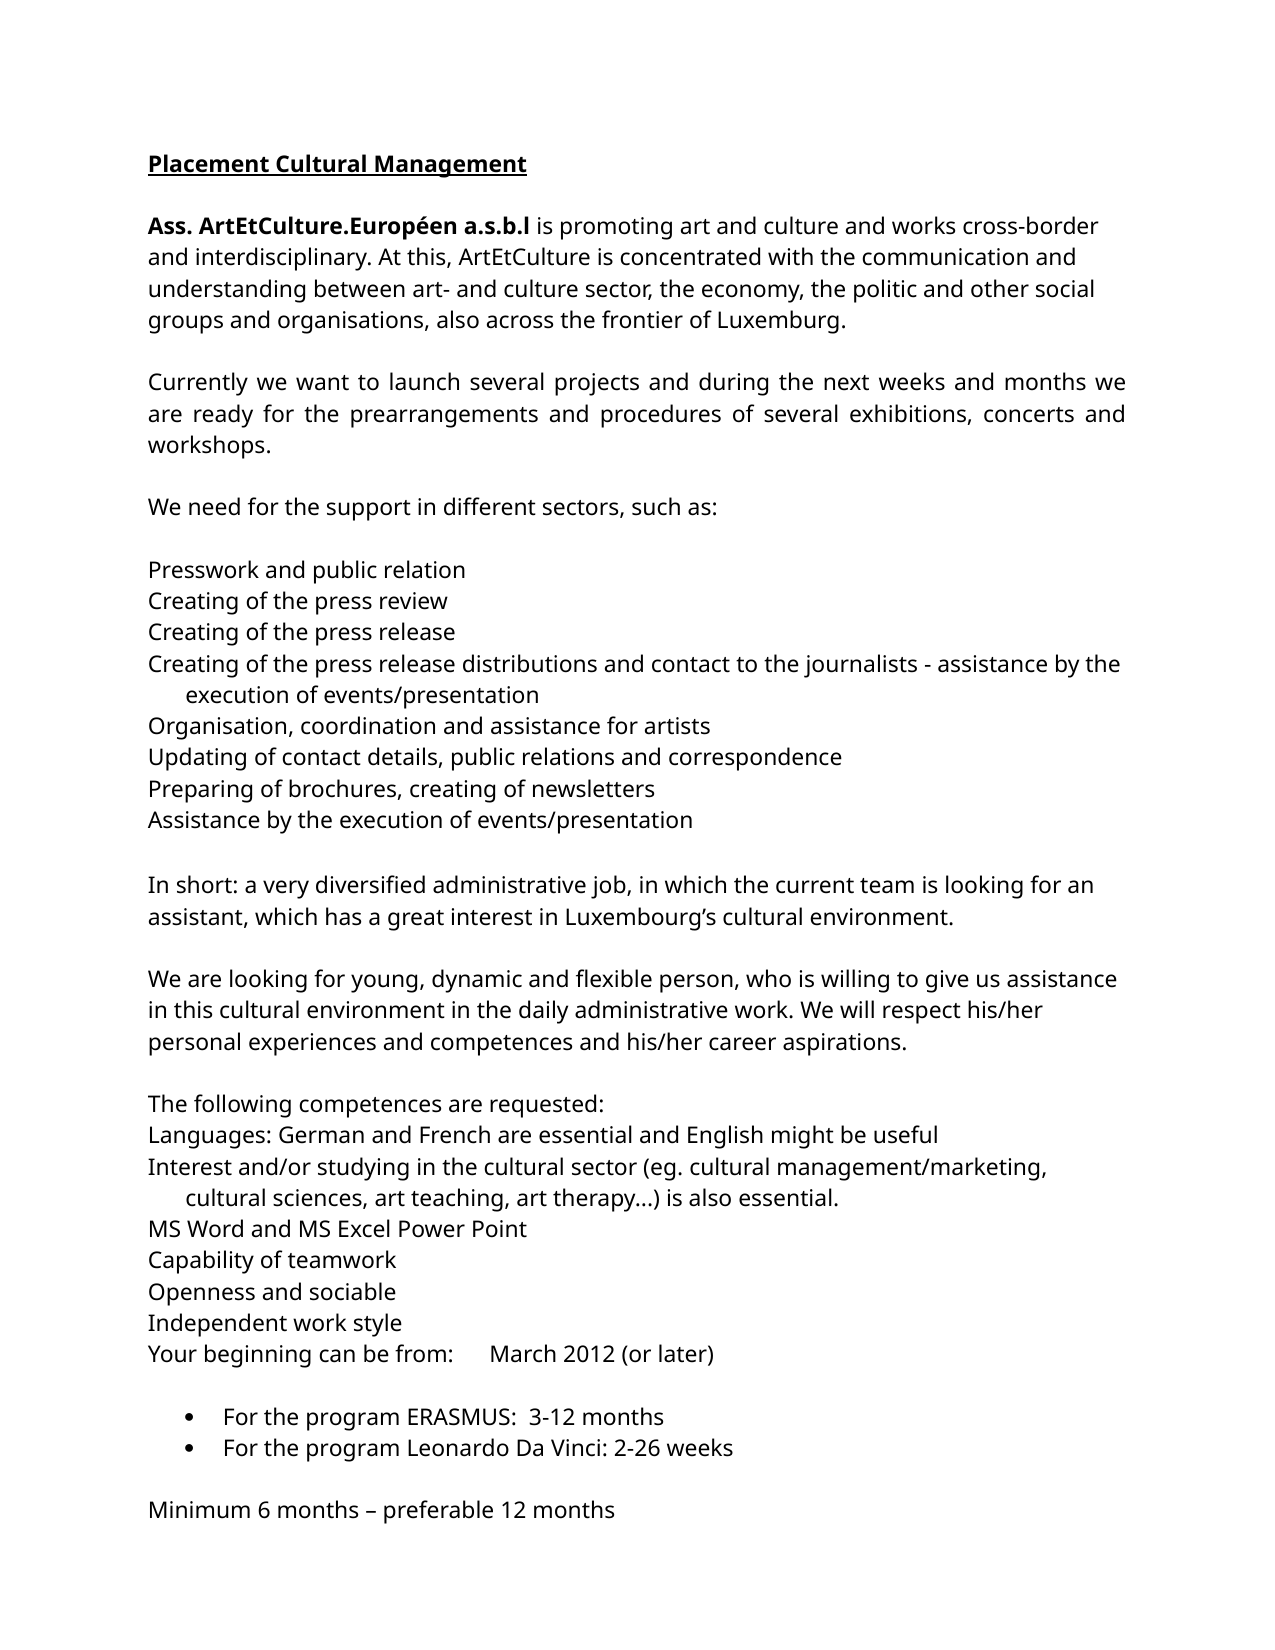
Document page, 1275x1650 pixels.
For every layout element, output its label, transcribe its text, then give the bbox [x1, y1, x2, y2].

text Languages: German and French are essential and English might be useful [148, 1119, 1127, 1150]
text MS Word and MS Excel Power Point [148, 1213, 1127, 1244]
text The following competences are requested: [148, 1088, 1127, 1119]
text Creating of the press release [148, 616, 1127, 648]
text We need for the support in different sectors, such as: [148, 491, 1127, 523]
text Currently we want to launch several projects and during the next weeks and months we are ready for the prearrangements and procedures of several exhibitions, concerts and workshops. [148, 366, 1127, 460]
list For the program Leonardo Da Vinci: 2-26 weeks [185, 1432, 1127, 1463]
text Interest and/or studying in the cultural sector (eg. cultural management/marketing, cultural sciences, art teaching, art therapy...) is also essential. [148, 1150, 1127, 1213]
text Minimum 6 months – preferable 12 months [148, 1494, 1127, 1525]
text Creating of the press release distributions and contact to the journalists - assistance by the execution of events/presentation [148, 648, 1127, 710]
text Your beginning can be from: March 2012 (or later) [148, 1338, 1127, 1369]
text Capability of teamwork [148, 1244, 1127, 1275]
text Organisation, coordination and assistance for artists [148, 710, 1127, 741]
text Assistance by the execution of events/presentation [148, 804, 1127, 835]
text Creating of the press review [148, 585, 1127, 616]
text Openness and sociable [148, 1275, 1127, 1307]
list For the program ERASMUS: 3-12 months [185, 1400, 1127, 1432]
text Independent work style [148, 1307, 1127, 1338]
text Ass. ArtEtCulture.Européen a.s.b.l is promoting art and culture and works cross-border and interdisciplinary. At this, ArtEtCulture is concentrated with the communication and understanding between art- and culture sector, the economy, the politic and other social groups and organisations, also across the frontier of Luxemburg. [148, 210, 1127, 335]
text Updating of contact details, public relations and correspondence [148, 741, 1127, 773]
text In short: a very diversified administrative job, in which the current team is looking for an assistant, which has a great interest in Luxembourg’s cultural environment. [148, 869, 1127, 932]
text We are looking for young, dynamic and flexible person, who is willing to give us assistance in this cultural environment in the daily administrative work. We will respect his/her personal experiences and competences and his/her career aspirations. [148, 963, 1127, 1057]
text Preparing of brochures, creating of newsletters [148, 773, 1127, 804]
text Placement Cultural Management [148, 148, 1127, 179]
text Presswork and public relation [148, 554, 1127, 585]
